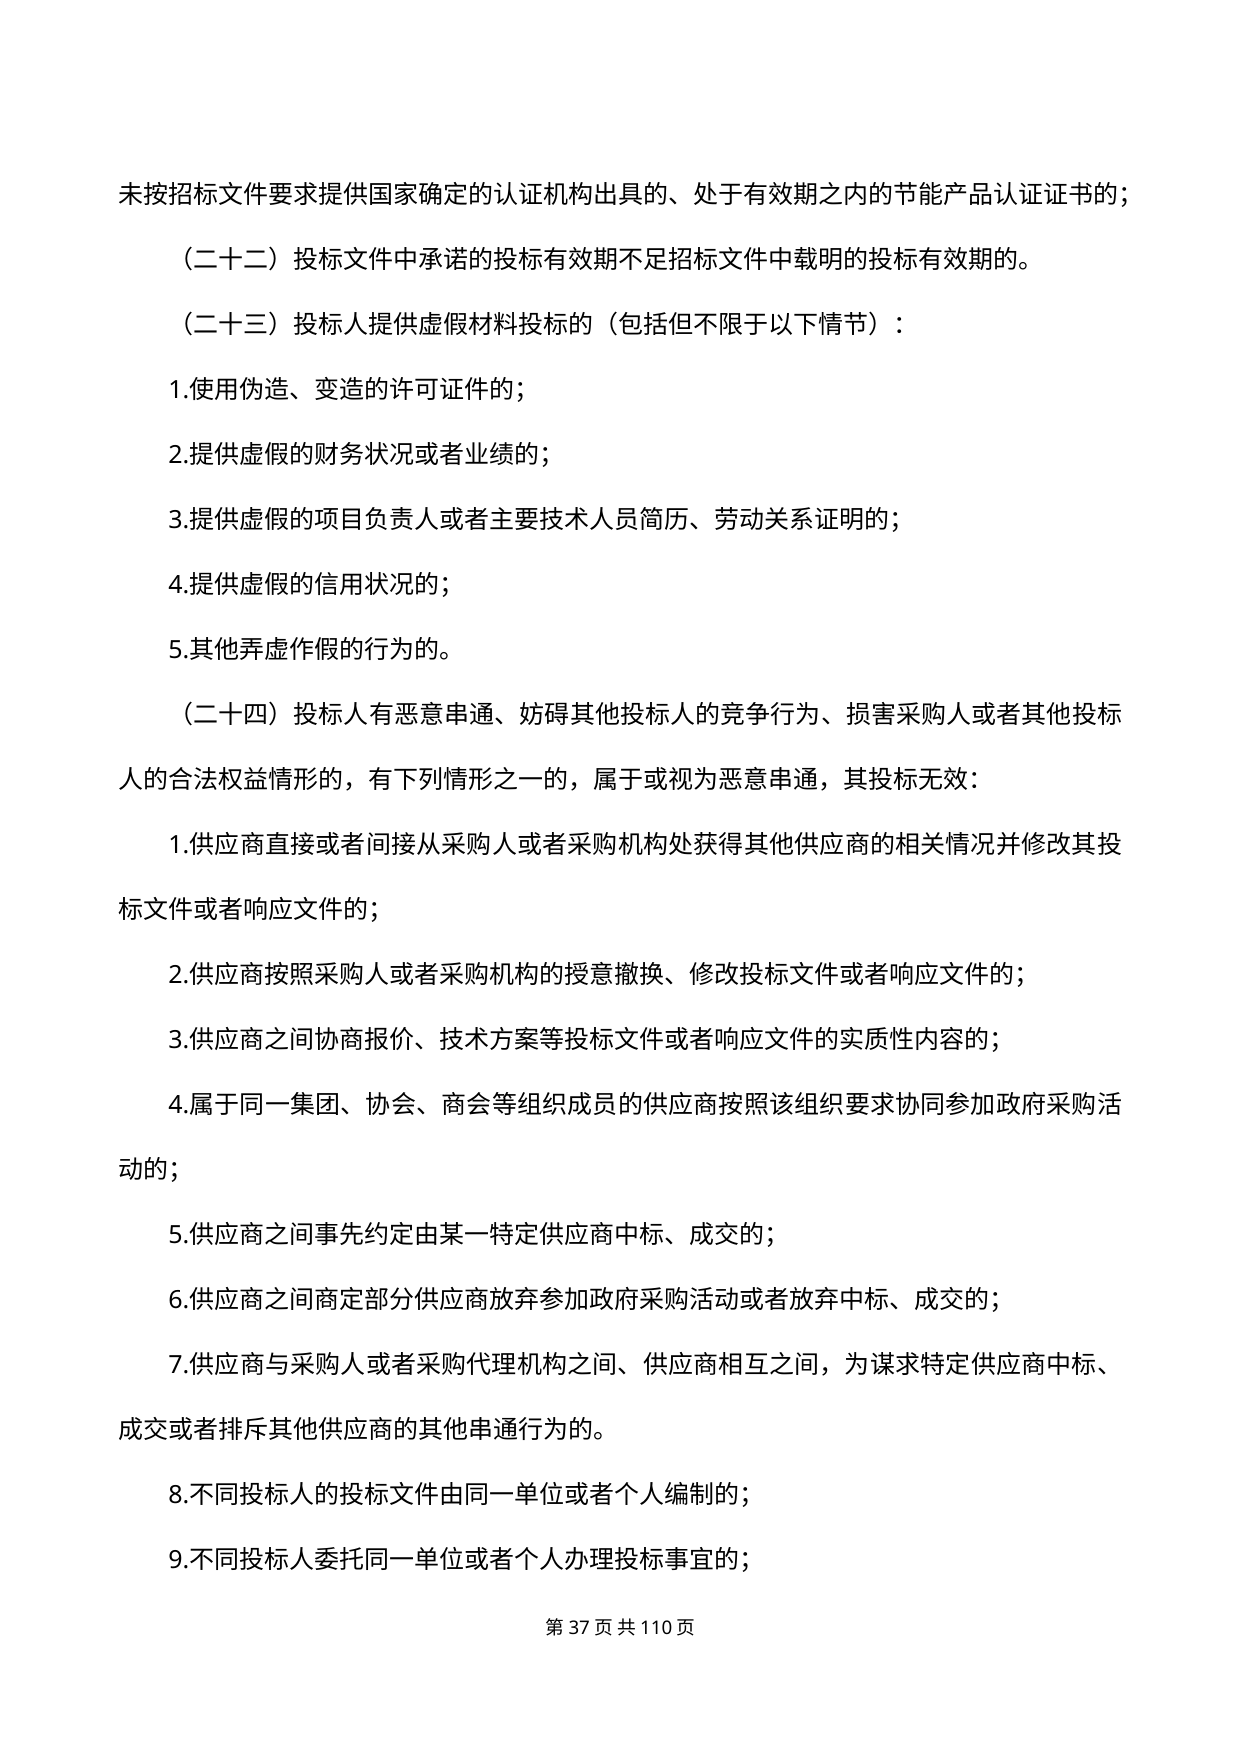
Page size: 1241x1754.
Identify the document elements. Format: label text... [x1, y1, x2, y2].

text 4.属于同一集团、协会、商会等组织成员的供应商按照该组织要求协同参加政府采购活动的； [118, 1070, 1122, 1200]
text 7.供应商与采购人或者采购代理机构之间、供应商相互之间，为谋求特定供应商中标、成交或者排斥其他供应商的其他串通行为的。 [118, 1330, 1122, 1460]
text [118, 160, 1122, 225]
text 5.其他弄虚作假的行为的。 [118, 615, 1122, 680]
text 6.供应商之间商定部分供应商放弃参加政府采购活动或者放弃中标、成交的； [118, 1265, 1122, 1330]
text （二十二）投标文件中承诺的投标有效期不足招标文件中载明的投标有效期的。 [118, 225, 1122, 290]
text 3.供应商之间协商报价、技术方案等投标文件或者响应文件的实质性内容的； [118, 1005, 1122, 1070]
text （二十四）投标人有恶意串通、妨碍其他投标人的竞争行为、损害采购人或者其他投标人的合法权益情形的，有下列情形之一的，属于或视为恶意串通，其投标无效： [118, 680, 1122, 810]
text 1.供应商直接或者间接从采购人或者采购机构处获得其他供应商的相关情况并修改其投标文件或者响应文件的； [118, 810, 1122, 940]
text 9.不同投标人委托同一单位或者个人办理投标事宜的； [118, 1525, 1122, 1590]
text 3.提供虚假的项目负责人或者主要技术人员简历、劳动关系证明的； [118, 485, 1122, 550]
text （二十三）投标人提供虚假材料投标的（包括但不限于以下情节）： [118, 290, 1122, 355]
text 4.提供虚假的信用状况的； [118, 550, 1122, 615]
text 2.提供虚假的财务状况或者业绩的； [118, 420, 1122, 485]
text 2.供应商按照采购人或者采购机构的授意撤换、修改投标文件或者响应文件的； [118, 940, 1122, 1005]
text 5.供应商之间事先约定由某一特定供应商中标、成交的； [118, 1200, 1122, 1265]
text 1.使用伪造、变造的许可证件的； [118, 355, 1122, 420]
text 8.不同投标人的投标文件由同一单位或者个人编制的； [118, 1460, 1122, 1525]
